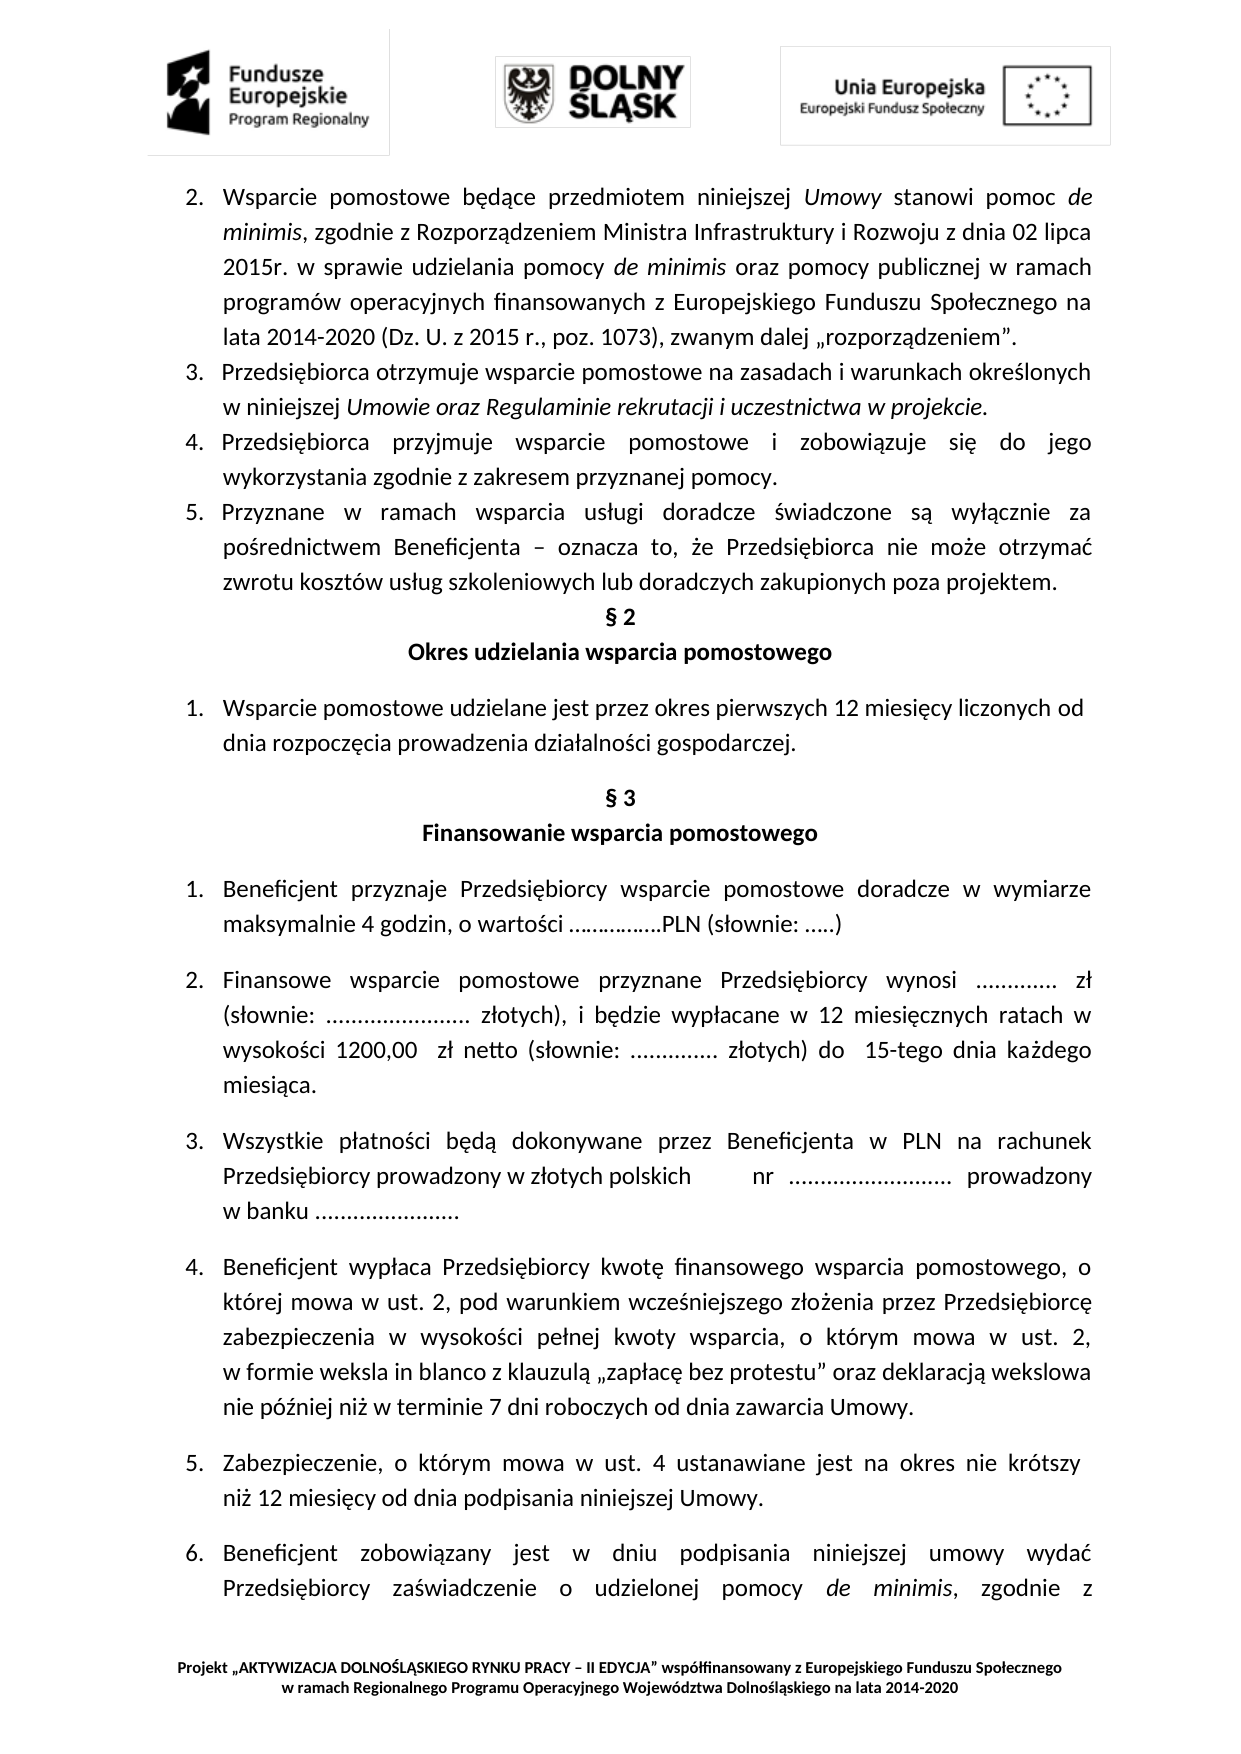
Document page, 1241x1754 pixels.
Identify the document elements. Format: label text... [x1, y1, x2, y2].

list Przedsiębiorca otrzymuje wsparcie pomostowe na zasadach i warunkach określonych w niniejszej Umowie oraz Regulaminie rekrutacji i uczestnictwa w projekcie. [185, 356, 1093, 421]
picture [147, 29, 1112, 157]
text § 2 Okres udzielania wsparcia pomostowego [148, 601, 1093, 666]
text § 3 Finansowanie wsparcia pomostowego [148, 782, 1093, 848]
list Wszystkie płatności będą dokonywane przez Beneficjenta w PLN na rachunek Przedsiębiorcy prowadzony w złotych polskich nr .......................... prowadzony w banku ....................... [185, 1125, 1093, 1226]
list Beneficjent przyznaje Przedsiębiorcy wsparcie pomostowe doradcze w wymiarze maksymalnie 4 godzin, o wartości …………….PLN (słownie: …..) [185, 873, 1093, 939]
list Przyznane w ramach wsparcia usługi doradcze świadczone są wyłącznie za pośrednictwem Beneficjenta – oznacza to, że Przedsiębiorca nie może otrzymać zwrotu kosztów usług szkoleniowych lub doradczych zakupionych poza projektem. [185, 496, 1093, 596]
list Wsparcie pomostowe będące przedmiotem niniejszej Umowy stanowi pomoc de minimis, zgodnie z Rozporządzeniem Ministra Infrastruktury i Rozwoju z dnia 02 lipca 2015r. w sprawie udzielania pomocy de minimis oraz pomocy publicznej w ramach programów operacyjnych finansowanych z Europejskiego Funduszu Społecznego na lata 2014-2020 (Dz. U. z 2015 r., poz. 1073), zwanym dalej „rozporządzeniem”. [185, 181, 1093, 351]
list Beneficjent wypłaca Przedsiębiorcy kwotę finansowego wsparcia pomostowego, o której mowa w ust. 2, pod warunkiem wcześniejszego złożenia przez Przedsiębiorcę zabezpieczenia w wysokości pełnej kwoty wsparcia, o którym mowa w ust. 2, w formie weksla in blanco z klauzulą „zapłacę bez protestu” oraz deklaracją wekslowa nie później niż w terminie 7 dni roboczych od dnia zawarcia Umowy. [185, 1251, 1093, 1421]
list Wsparcie pomostowe udzielane jest przez okres pierwszych 12 miesięcy liczonych od dnia rozpoczęcia prowadzenia działalności gospodarczej. [185, 692, 1093, 757]
list Przedsiębiorca przyjmuje wsparcie pomostowe i zobowiązuje się do jego wykorzystania zgodnie z zakresem przyznanej pomocy. [185, 426, 1093, 491]
list Zabezpieczenie, o którym mowa w ust. 4 ustanawiane jest na okres nie krótszy niż 12 miesięcy od dnia podpisania niniejszej Umowy. [185, 1447, 1093, 1512]
list Finansowe wsparcie pomostowe przyznane Przedsiębiorcy wynosi ............. zł (słownie: ....................... złotych), i będzie wypłacane w 12 miesięcznych ratach w wysokości 1200,00 zł netto (słownie: .............. złotych) do 15-tego dnia każdego miesiąca. [185, 964, 1093, 1100]
